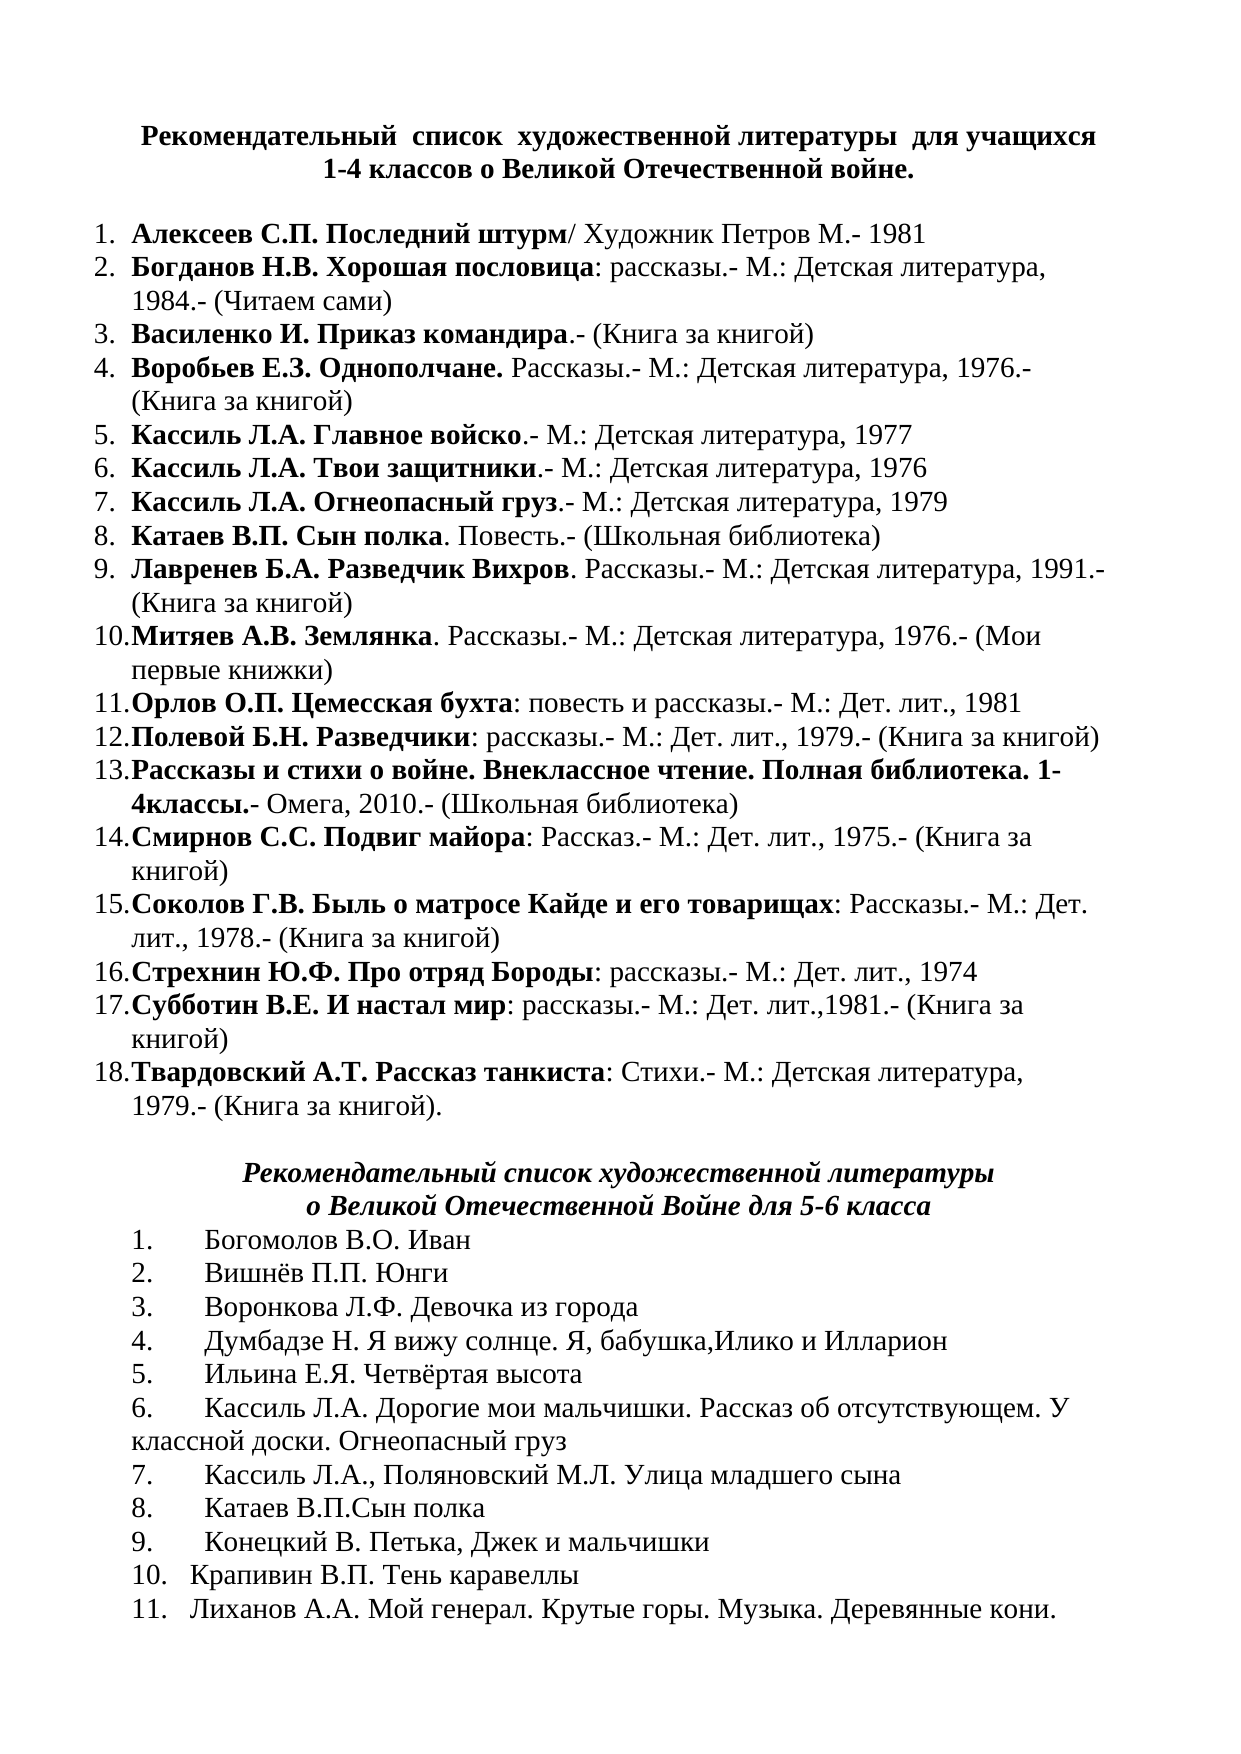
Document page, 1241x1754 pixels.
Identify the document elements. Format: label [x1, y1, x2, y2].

table_header [131, 1121, 1106, 1624]
